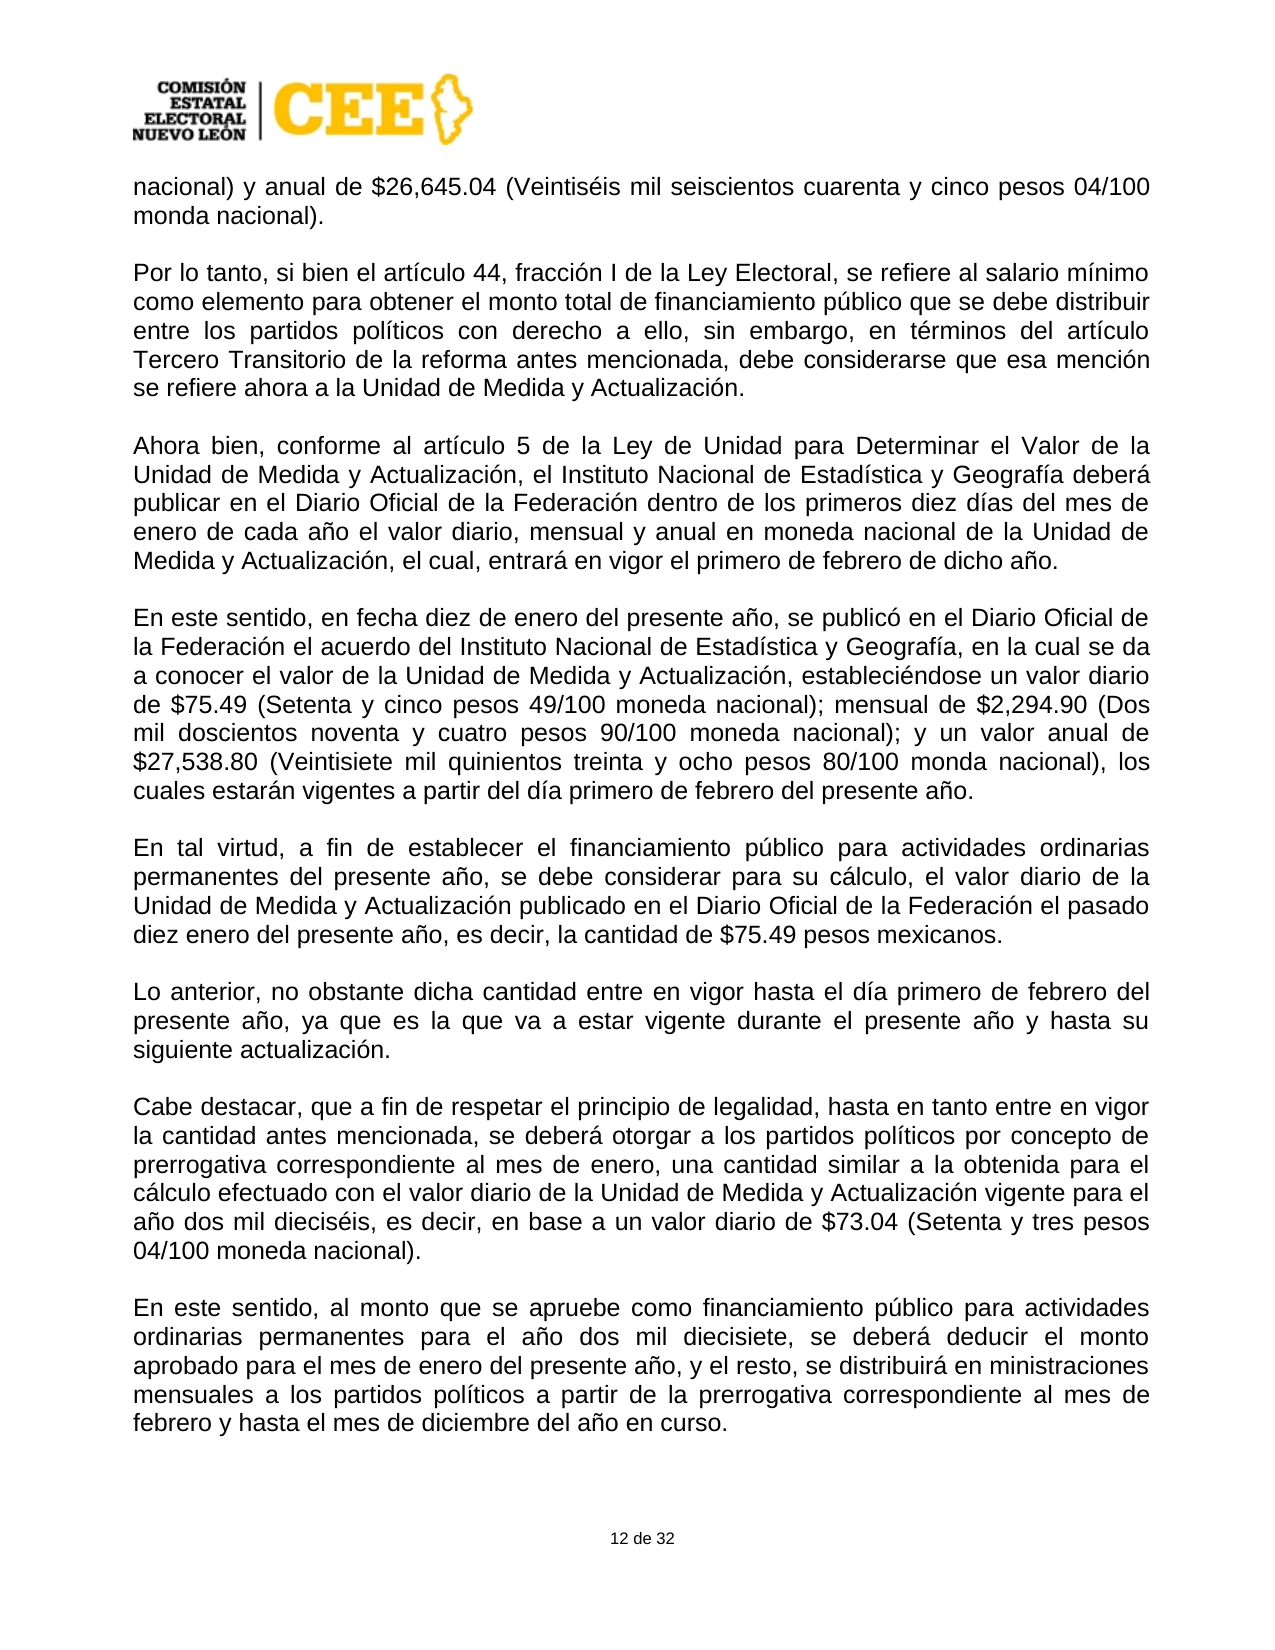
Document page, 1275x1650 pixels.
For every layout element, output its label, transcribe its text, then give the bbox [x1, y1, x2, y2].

text En tal virtud, a fin de establecer el financiamiento público para actividades ordinarias permanentes del presente año, se debe considerar para su cálculo, el valor diario de la Unidad de Medida y Actualización publicado en el Diario Oficial de la Federación el pasado diez enero del presente año, es decir, la cantidad de $75.49 pesos mexicanos. [133, 833, 1152, 948]
text Lo anterior, no obstante dicha cantidad entre en vigor hasta el día primero de febrero del presente año, ya que es la que va a estar vigente durante el presente año y hasta su siguiente actualización. [133, 977, 1152, 1063]
text En este sentido, en fecha diez de enero del presente año, se publicó en el Diario Oficial de la Federación el acuerdo del Instituto Nacional de Estadística y Geografía, en la cual se da a conocer el valor de la Unidad de Medida y Actualización, estableciéndose un valor diario de $75.49 (Setenta y cinco pesos 49/100 moneda nacional); mensual de $2,294.90 (Dos mil doscientos noventa y cuatro pesos 90/100 moneda nacional); y un valor anual de $27,538.80 (Veintisiete mil quinientos treinta y ocho pesos 80/100 monda nacional), los cuales estarán vigentes a partir del día primero de febrero del presente año. [133, 603, 1152, 805]
text Por lo tanto, si bien el artículo 44, fracción I de la Ley Electoral, se refiere al salario mínimo como elemento para obtener el monto total de financiamiento público que se debe distribuir entre los partidos políticos con derecho a ello, sin embargo, en términos del artículo Tercero Transitorio de la reforma antes mencionada, debe considerarse que esa mención se refiere ahora a la Unidad de Medida y Actualización. [133, 258, 1152, 402]
text Cabe destacar, que a fin de respetar el principio de legalidad, hasta en tanto entre en vigor la cantidad antes mencionada, se deberá otorgar a los partidos políticos por concepto de prerrogativa correspondiente al mes de enero, una cantidad similar a la obtenida para el cálculo efectuado con el valor diario de la Unidad de Medida y Actualización vigente para el año dos mil dieciséis, es decir, en base a un valor diario de $73.04 (Setenta y tres pesos 04/100 moneda nacional). [133, 1092, 1152, 1265]
picture [132, 73, 474, 145]
text En este sentido, al monto que se apruebe como financiamiento público para actividades ordinarias permanentes para el año dos mil diecisiete, se deberá deducir el monto aprobado para el mes de enero del presente año, y el resto, se distribuirá en ministraciones mensuales a los partidos políticos a partir de la prerrogativa correspondiente al mes de febrero y hasta el mes de diciembre del año en curso. [133, 1293, 1152, 1437]
text Ahora bien, conforme al artículo 5 de la Ley de Unidad para Determinar el Valor de la Unidad de Medida y Actualización, el Instituto Nacional de Estadística y Geografía deberá publicar en el Diario Oficial de la Federación dentro de los primeros diez días del mes de enero de cada año el valor diario, mensual y anual en moneda nacional de la Unidad de Medida y Actualización, el cual, entrará en vigor el primero de febrero de dicho año. [133, 431, 1152, 575]
